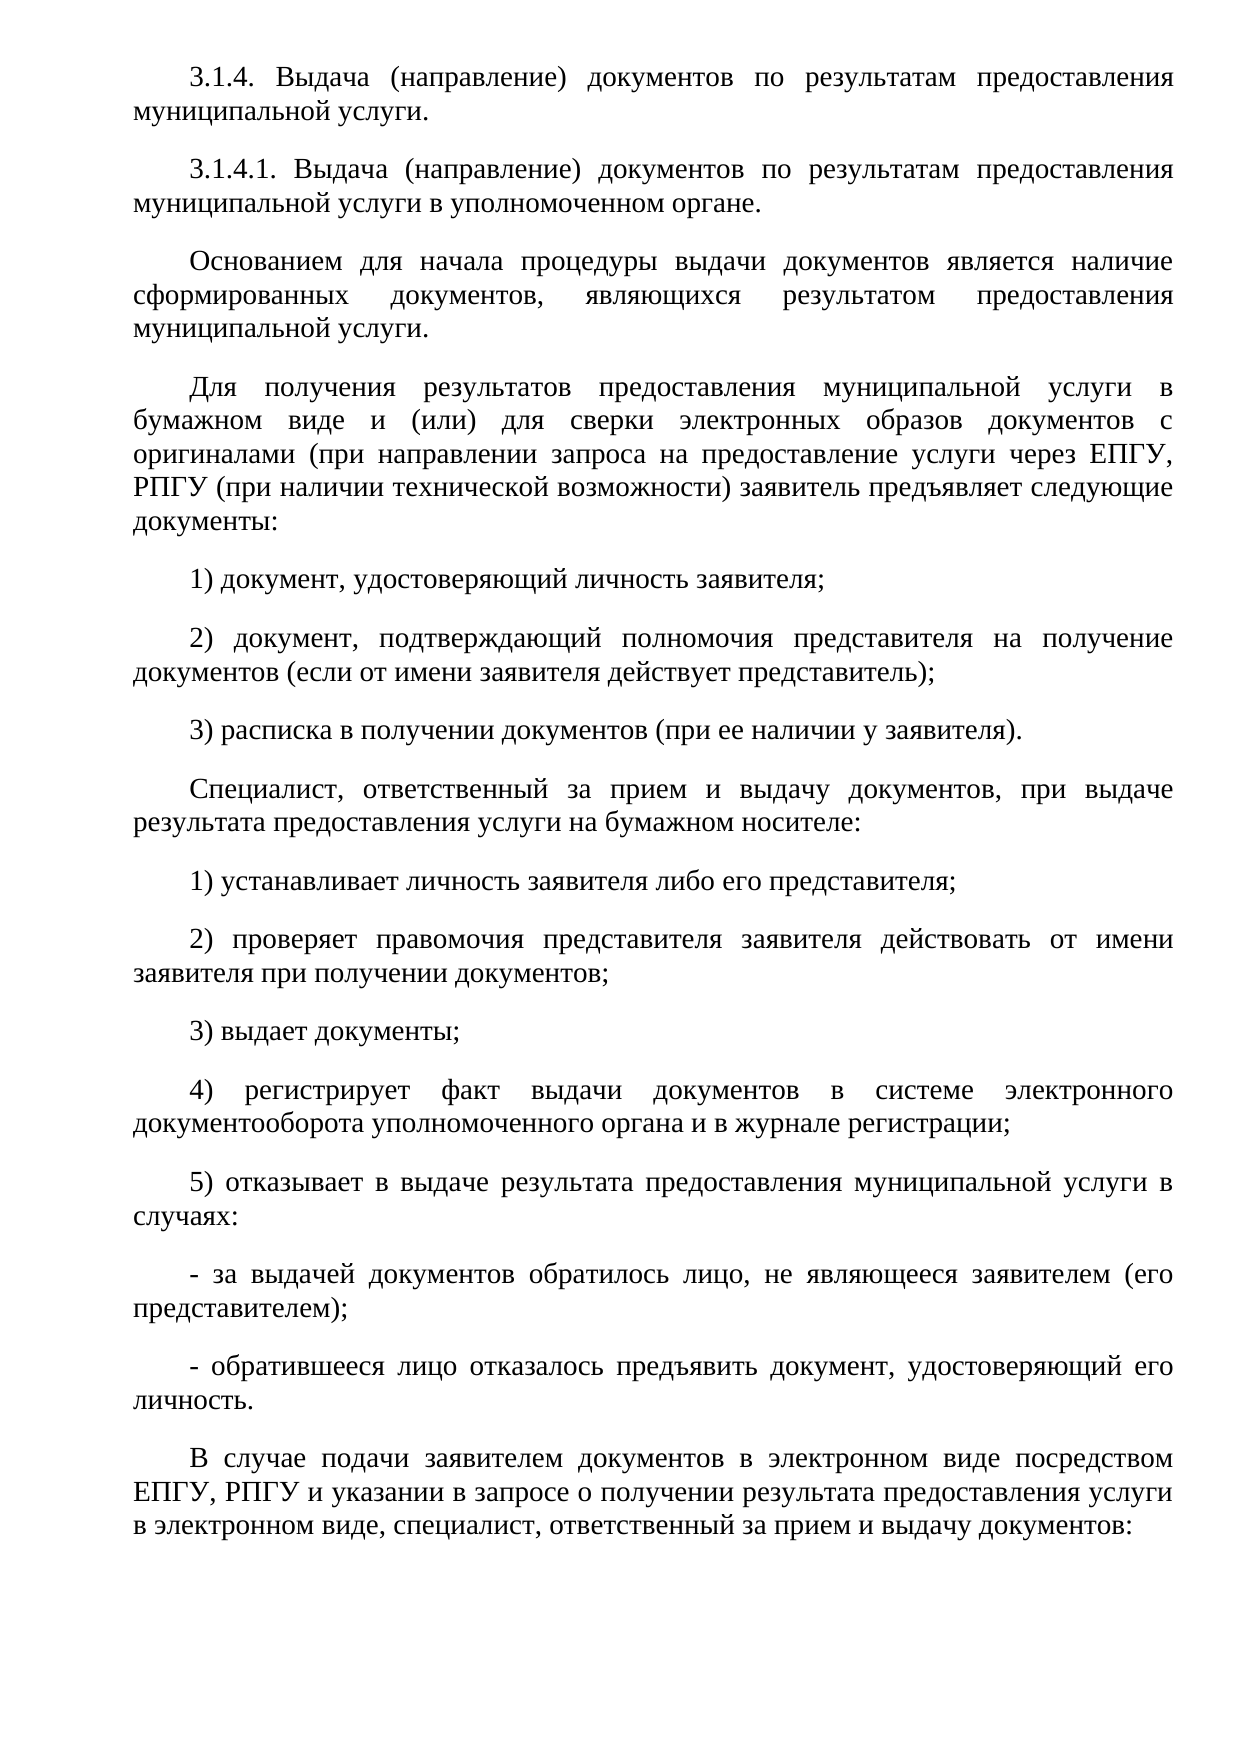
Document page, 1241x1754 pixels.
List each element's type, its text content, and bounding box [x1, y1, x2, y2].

text - обратившееся лицо отказалось предъявить документ, удостоверяющий его личность. [133, 1348, 1174, 1415]
text 4) регистрирует факт выдачи документов в системе электронного документооборота уполномоченного органа и в журнале регистрации; [133, 1072, 1174, 1139]
text 1) устанавливает личность заявителя либо его представителя; [133, 863, 1174, 896]
text 5) отказывает в выдаче результата предоставления муниципальной услуги в случаях: [133, 1164, 1174, 1231]
text 1) документ, удостоверяющий личность заявителя; [133, 562, 1174, 595]
text 3.1.4.1. Выдача (направление) документов по результатам предоставления муниципальной услуги в уполномоченном органе. [133, 151, 1174, 218]
text Специалист, ответственный за прием и выдачу документов, при выдаче результата предоставления услуги на бумажном носителе: [133, 771, 1174, 838]
text 3) выдает документы; [133, 1013, 1174, 1047]
text 2) проверяет правомочия представителя заявителя действовать от имени заявителя при получении документов; [133, 921, 1174, 988]
text 3) расписка в получении документов (при ее наличии у заявителя). [133, 712, 1174, 746]
text Для получения результатов предоставления муниципальной услуги в бумажном виде и (или) для сверки электронных образов документов с оригиналами (при направлении запроса на предоставление услуги через ЕПГУ, РПГУ (при наличии технической возможности) заявитель предъявляет следующие документы: [133, 369, 1174, 537]
text 2) документ, подтверждающий полномочия представителя на получение документов (если от имени заявителя действует представитель); [133, 620, 1174, 687]
text 3.1.4. Выдача (направление) документов по результатам предоставления муниципальной услуги. [133, 59, 1174, 126]
text - за выдачей документов обратилось лицо, не являющееся заявителем (его представителем); [133, 1256, 1174, 1323]
text Основанием для начала процедуры выдачи документов является наличие сформированных документов, являющихся результатом предоставления муниципальной услуги. [133, 243, 1174, 344]
text В случае подачи заявителем документов в электронном виде посредством ЕПГУ, РПГУ и указании в запросе о получении результата предоставления услуги в электронном виде, специалист, ответственный за прием и выдачу документов: [133, 1440, 1174, 1541]
